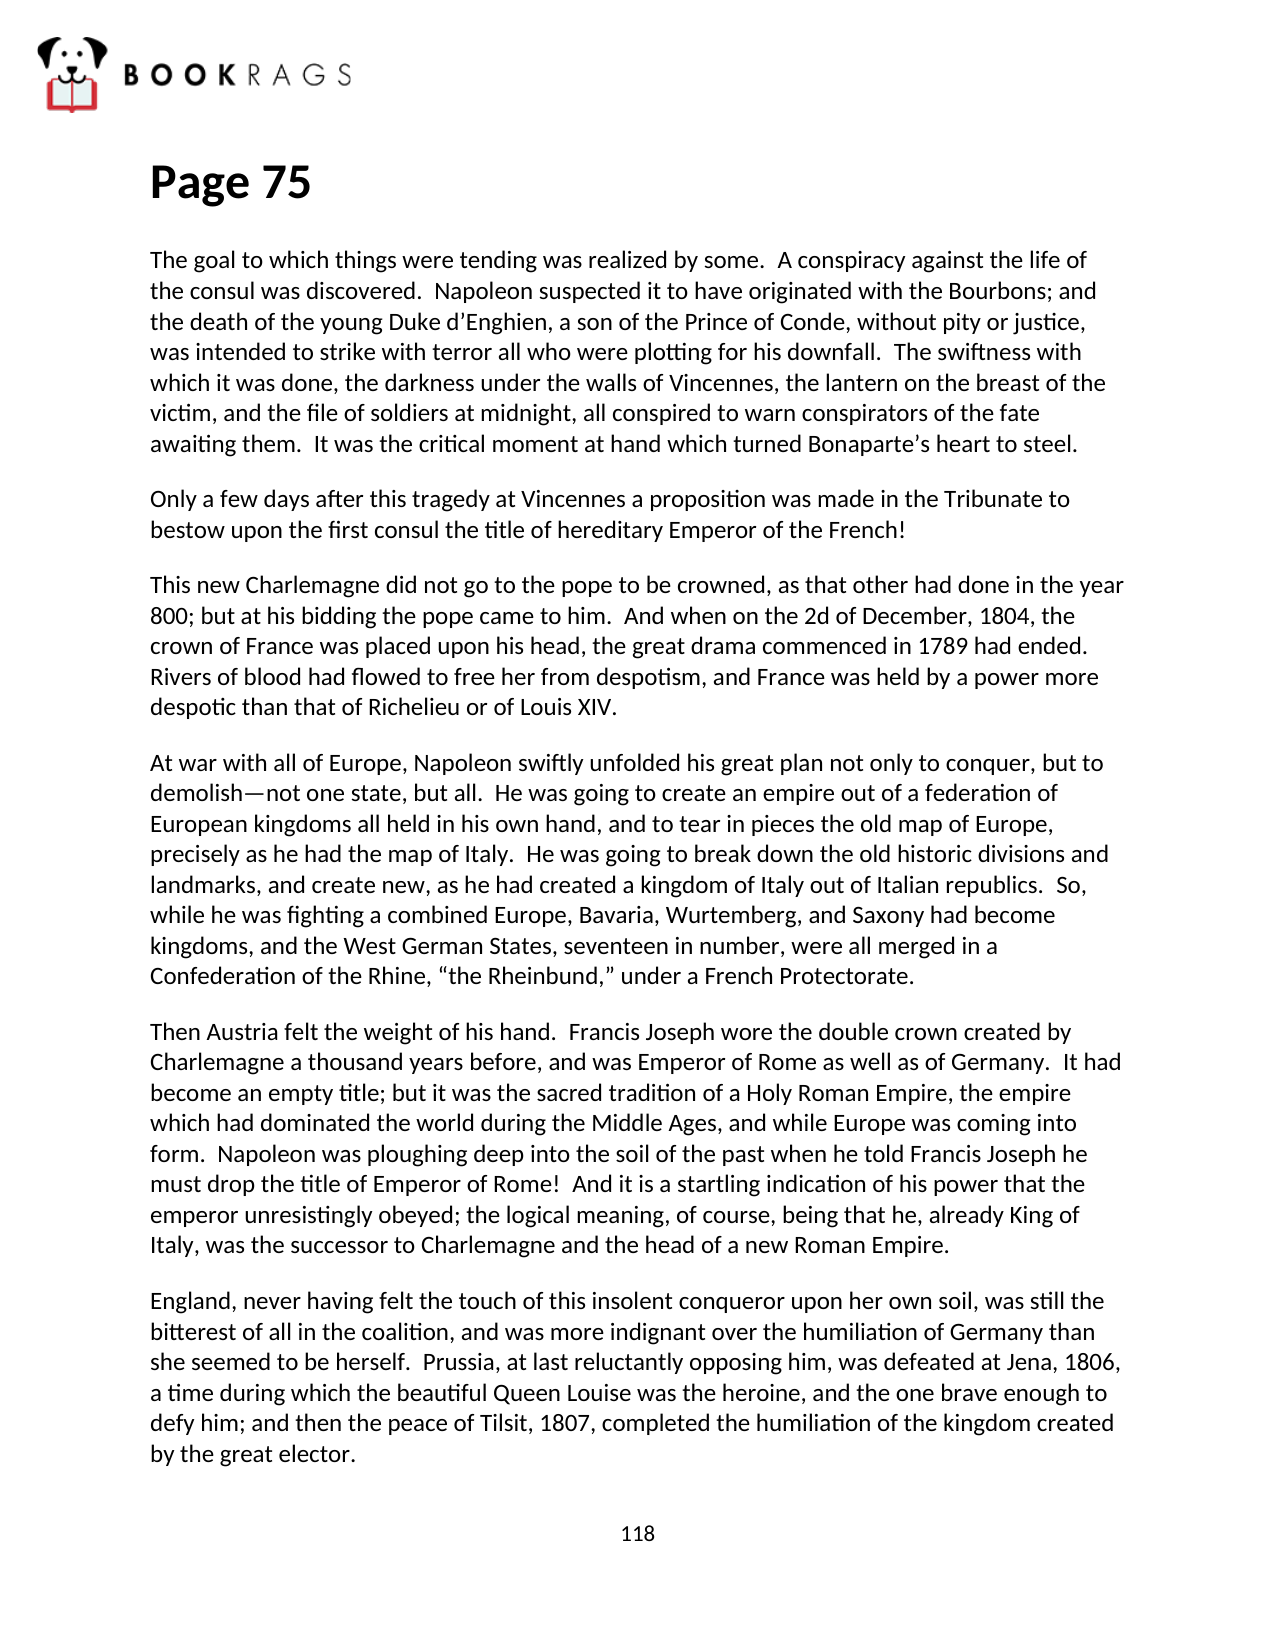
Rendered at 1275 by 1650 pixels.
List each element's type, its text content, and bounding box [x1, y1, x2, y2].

text England, never having felt the touch of this insolent conqueror upon her own soil, was still the bitterest of all in the coalition, and was more indignant over the humiliation of Germany than she seemed to be herself. Prussia, at last reluctantly opposing him, was defeated at Jena, 1806, a time during which the beautiful Queen Louise was the heroine, and the one brave enough to defy him; and then the peace of Tilsit, 1807, completed the humiliation of the kingdom created by the great elector. [150, 1285, 1125, 1468]
text This new Charlemagne did not go to the pope to be crowned, as that other had done in the year 800; but at his bidding the pope came to him. And when on the 2d of December, 1804, the crown of France was placed upon his head, the great drama commenced in 1789 had ended. Rivers of blood had flowed to free her from despotism, and France was held by a power more despotic than that of Richelieu or of Louis XIV. [150, 569, 1125, 722]
picture [37, 37, 351, 113]
text Page 75 [150, 150, 1125, 211]
text At war with all of Europe, Napoleon swiftly unfolded his great plan not only to conquer, but to demolish—­not one state, but all. He was going to create an empire out of a federation of European kingdoms all held in his own hand, and to tear in pieces the old map of Europe, precisely as he had the map of Italy. He was going to break down the old historic divisions and landmarks, and create new, as he had created a kingdom of Italy out of Italian republics. So, while he was fighting a combined Europe, Bavaria, Wurtemberg, and Saxony had become kingdoms, and the West German States, seventeen in number, were all merged in a Confederation of the Rhine, “the Rheinbund,” under a French Protectorate. [150, 747, 1125, 991]
text The goal to which things were tending was realized by some. A conspiracy against the life of the consul was discovered. Napoleon suspected it to have originated with the Bourbons; and the death of the young Duke d’Enghien, a son of the Prince of Conde, without pity or justice, was intended to strike with terror all who were plotting for his downfall. The swiftness with which it was done, the darkness under the walls of Vincennes, the lantern on the breast of the victim, and the file of soldiers at midnight, all conspired to warn conspirators of the fate awaiting them. It was the critical moment at hand which turned Bonaparte’s heart to steel. [150, 244, 1125, 458]
text Then Austria felt the weight of his hand. Francis Joseph wore the double crown created by Charlemagne a thousand years before, and was Emperor of Rome as well as of Germany. It had become an empty title; but it was the sacred tradition of a Holy Roman Empire, the empire which had dominated the world during the Middle Ages, and while Europe was coming into form. Napoleon was ploughing deep into the soil of the past when he told Francis Joseph he must drop the title of Emperor of Rome! And it is a startling indication of his power that the emperor unresistingly obeyed; the logical meaning, of course, being that he, already King of Italy, was the successor to Charlemagne and the head of a new Roman Empire. [150, 1016, 1125, 1260]
text Only a few days after this tragedy at Vincennes a proposition was made in the Tribunate to bestow upon the first consul the title of hereditary Emperor of the French! [150, 483, 1125, 544]
